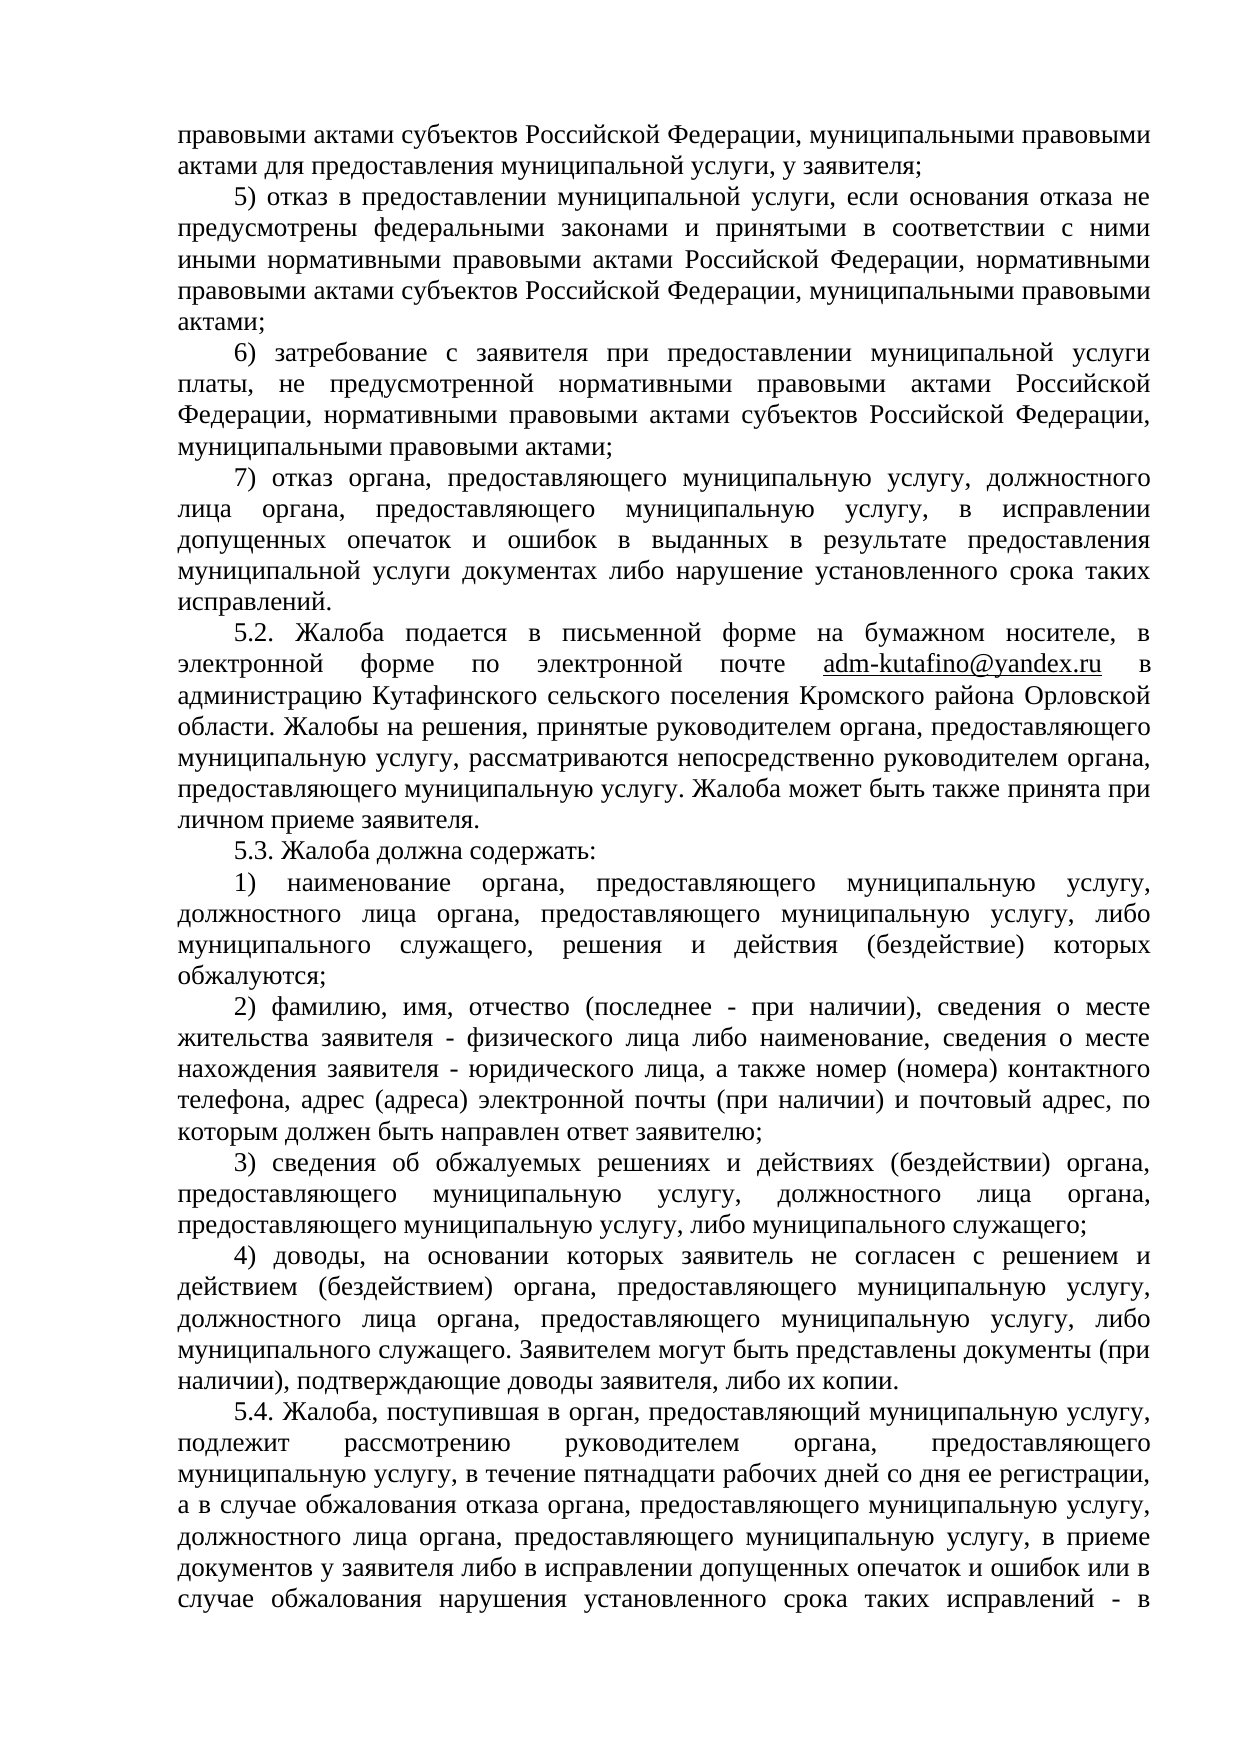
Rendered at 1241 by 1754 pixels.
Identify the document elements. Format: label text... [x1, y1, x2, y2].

text 5.2. Жалоба подается в письменной форме на бумажном носителе, в электронной форме по электронной почте adm-kutafino@yandex.ru в администрацию Кутафинского сельского поселения Кромского района Орловской области. Жалобы на решения, принятые руководителем органа, предоставляющего муниципальную услугу, рассматриваются непосредственно руководителем органа, предоставляющего муниципальную услугу. Жалоба может быть также принята при личном приеме заявителя. [177, 616, 1152, 834]
text 3) сведения об обжалуемых решениях и действиях (бездействии) органа, предоставляющего муниципальную услугу, должностного лица органа, предоставляющего муниципальную услугу, либо муниципального служащего; [177, 1146, 1152, 1239]
text 2) фамилию, имя, отчество (последнее - при наличии), сведения о месте жительства заявителя - физического лица либо наименование, сведения о месте нахождения заявителя - юридического лица, а также номер (номера) контактного телефона, адрес (адреса) электронной почты (при наличии) и почтовый адрес, по которым должен быть направлен ответ заявителю; [177, 990, 1152, 1146]
text 5.3. Жалоба должна содержать: [177, 834, 1152, 866]
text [177, 1395, 1152, 1613]
text 5) отказ в предоставлении муниципальной услуги, если основания отказа не предусмотрены федеральными законами и принятыми в соответствии с ними иными нормативными правовыми актами Российской Федерации, нормативными правовыми актами субъектов Российской Федерации, муниципальными правовыми актами; [177, 180, 1152, 336]
text 1) наименование органа, предоставляющего муниципальную услугу, должностного лица органа, предоставляющего муниципальную услугу, либо муниципального служащего, решения и действия (бездействие) которых обжалуются; [177, 866, 1152, 990]
text 6) затребование с заявителя при предоставлении муниципальной услуги платы, не предусмотренной нормативными правовыми актами Российской Федерации, нормативными правовыми актами субъектов Российской Федерации, муниципальными правовыми актами; [177, 336, 1152, 461]
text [177, 118, 1152, 180]
text 4) доводы, на основании которых заявитель не согласен с решением и действием (бездействием) органа, предоставляющего муниципальную услугу, должностного лица органа, предоставляющего муниципальную услугу, либо муниципального служащего. Заявителем могут быть представлены документы (при наличии), подтверждающие доводы заявителя, либо их копии. [177, 1239, 1152, 1395]
text 7) отказ органа, предоставляющего муниципальную услугу, должностного лица органа, предоставляющего муниципальную услугу, в исправлении допущенных опечаток и ошибок в выданных в результате предоставления муниципальной услуги документах либо нарушение установленного срока таких исправлений. [177, 461, 1152, 616]
